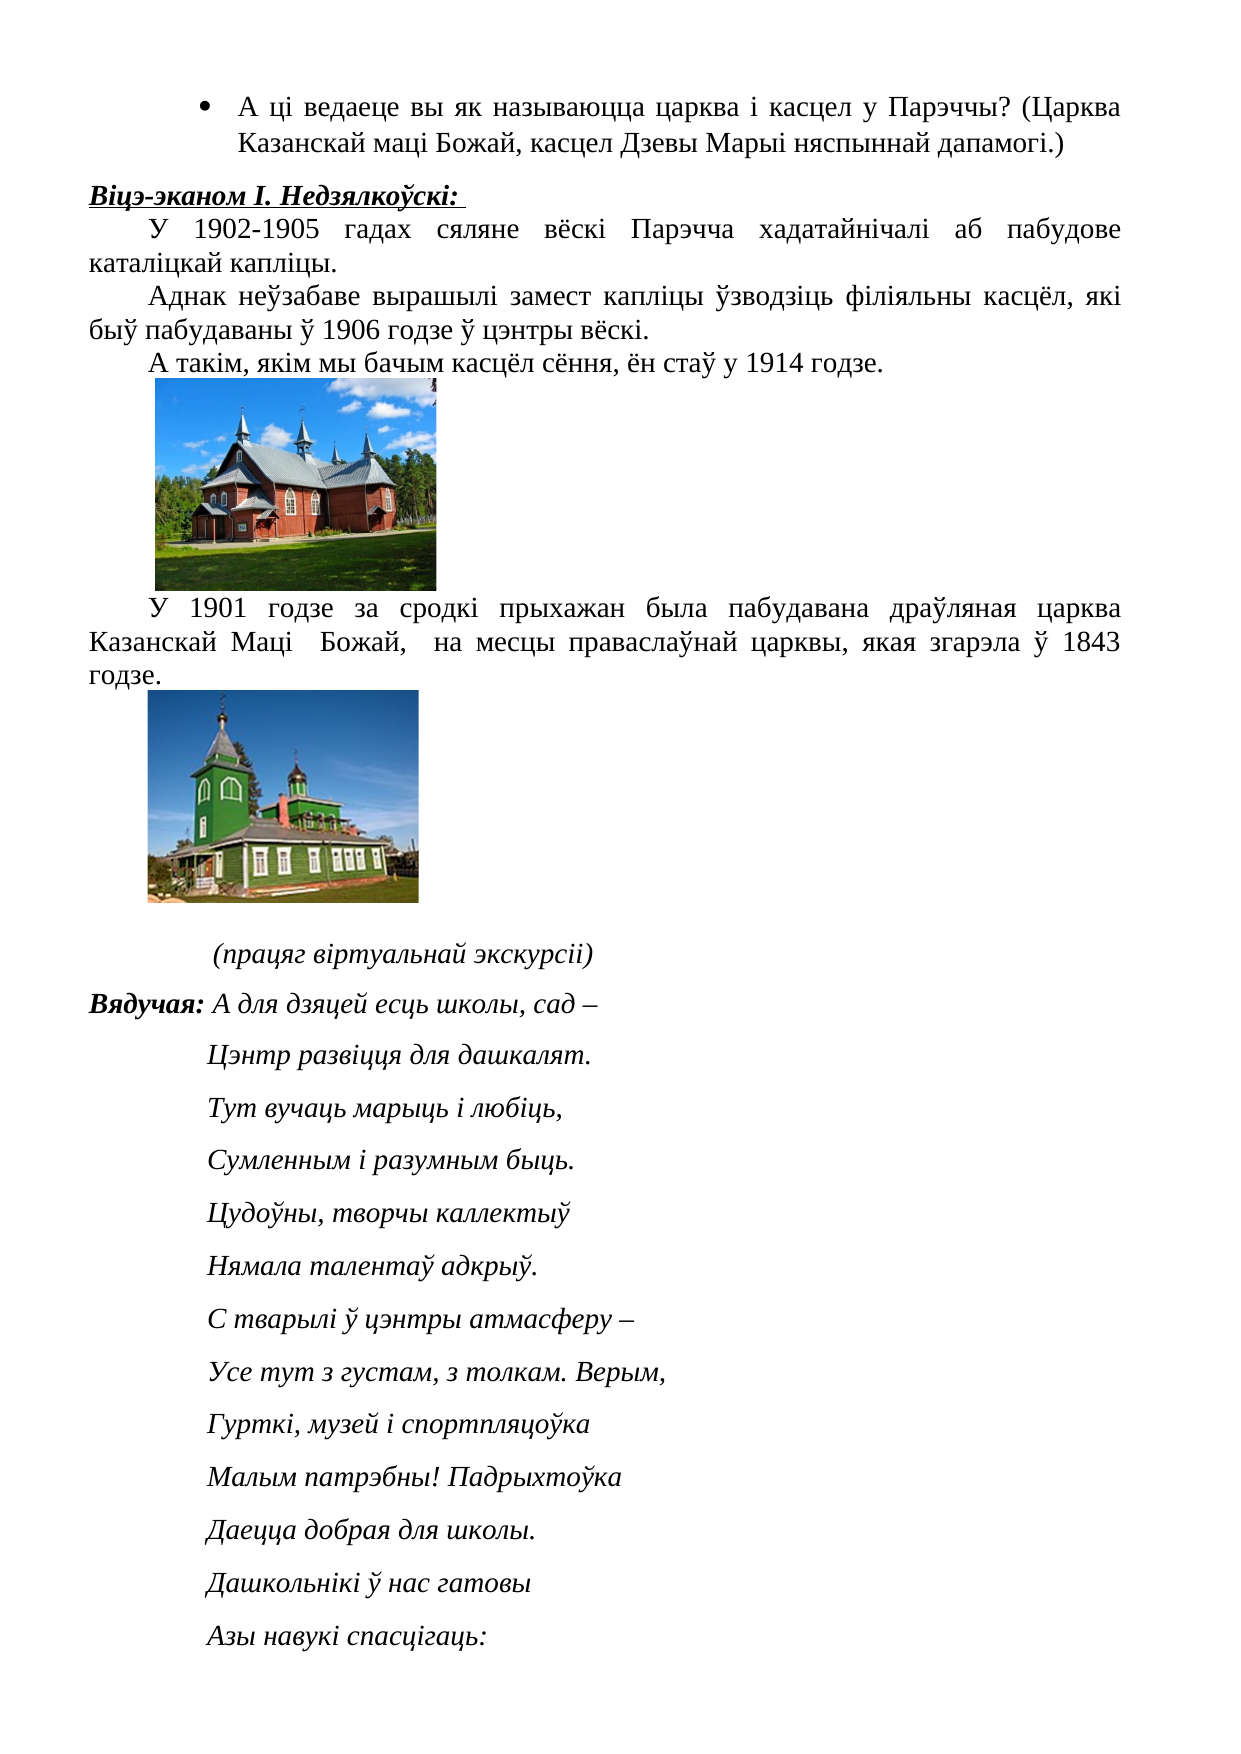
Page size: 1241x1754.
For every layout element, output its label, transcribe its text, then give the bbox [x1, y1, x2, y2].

text Сумленным і разумным быць. [89, 1142, 1122, 1176]
text Усе тут з густам, з толкам. Верым, [89, 1354, 1122, 1387]
text Нямала талентаў адкрыў. [89, 1248, 1122, 1282]
text У 1901 годзе за сродкі прыхажан была пабудавана драўляная царква Казанскай Маці Божай, на месцы праваслаўнай царквы, якая згарэла ў 1843 годзе. [89, 590, 1122, 691]
text (працяг віртуальнай экскурсіі) [89, 936, 1122, 970]
picture [155, 378, 437, 591]
text С тварылі ў цэнтры атмасферу – [89, 1301, 1122, 1334]
list А ці ведаеце вы як называюцца царква і касцел у Парэччы? (Царква Казанскай маці Божай, касцел Дзевы Марыі няспыннай дапамогі.) [200, 89, 1122, 158]
text Дашкольнікі ў нас гатовы [89, 1565, 1122, 1598]
text Гурткі, музей і спортпляцоўка [89, 1407, 1122, 1440]
picture [147, 690, 419, 903]
text Цудоўны, творчы каллектыў [89, 1195, 1122, 1229]
text Вядучая: А для дзяцей есць школы, сад – [89, 987, 1122, 1020]
text Аднак неўзабаве вырашылі замест капліцы ўзводзіць філіяльны касцёл, які быў пабудаваны ў 1906 годзе ў цэнтры вёскі. [89, 278, 1122, 345]
text У 1902-1905 гадах сяляне вёскі Парэчча хадатайнічалі аб пабудове каталіцкай капліцы. [89, 211, 1122, 278]
text Віцэ-эканом І. Недзялкоўскі: [89, 178, 1122, 211]
text Малым патрэбны! Падрыхтоўка [89, 1459, 1122, 1493]
text Цэнтр развіцця для дашкалят. [89, 1037, 1122, 1070]
text Тут вучаць марыць і любіць, [89, 1090, 1122, 1123]
text Даецца добрая для школы. [89, 1512, 1122, 1546]
text А такім, якім мы бачым касцёл сёння, ён стаў у 1914 годзе. [89, 345, 1122, 379]
text Азы навукі спасцігаць: [89, 1618, 1122, 1651]
